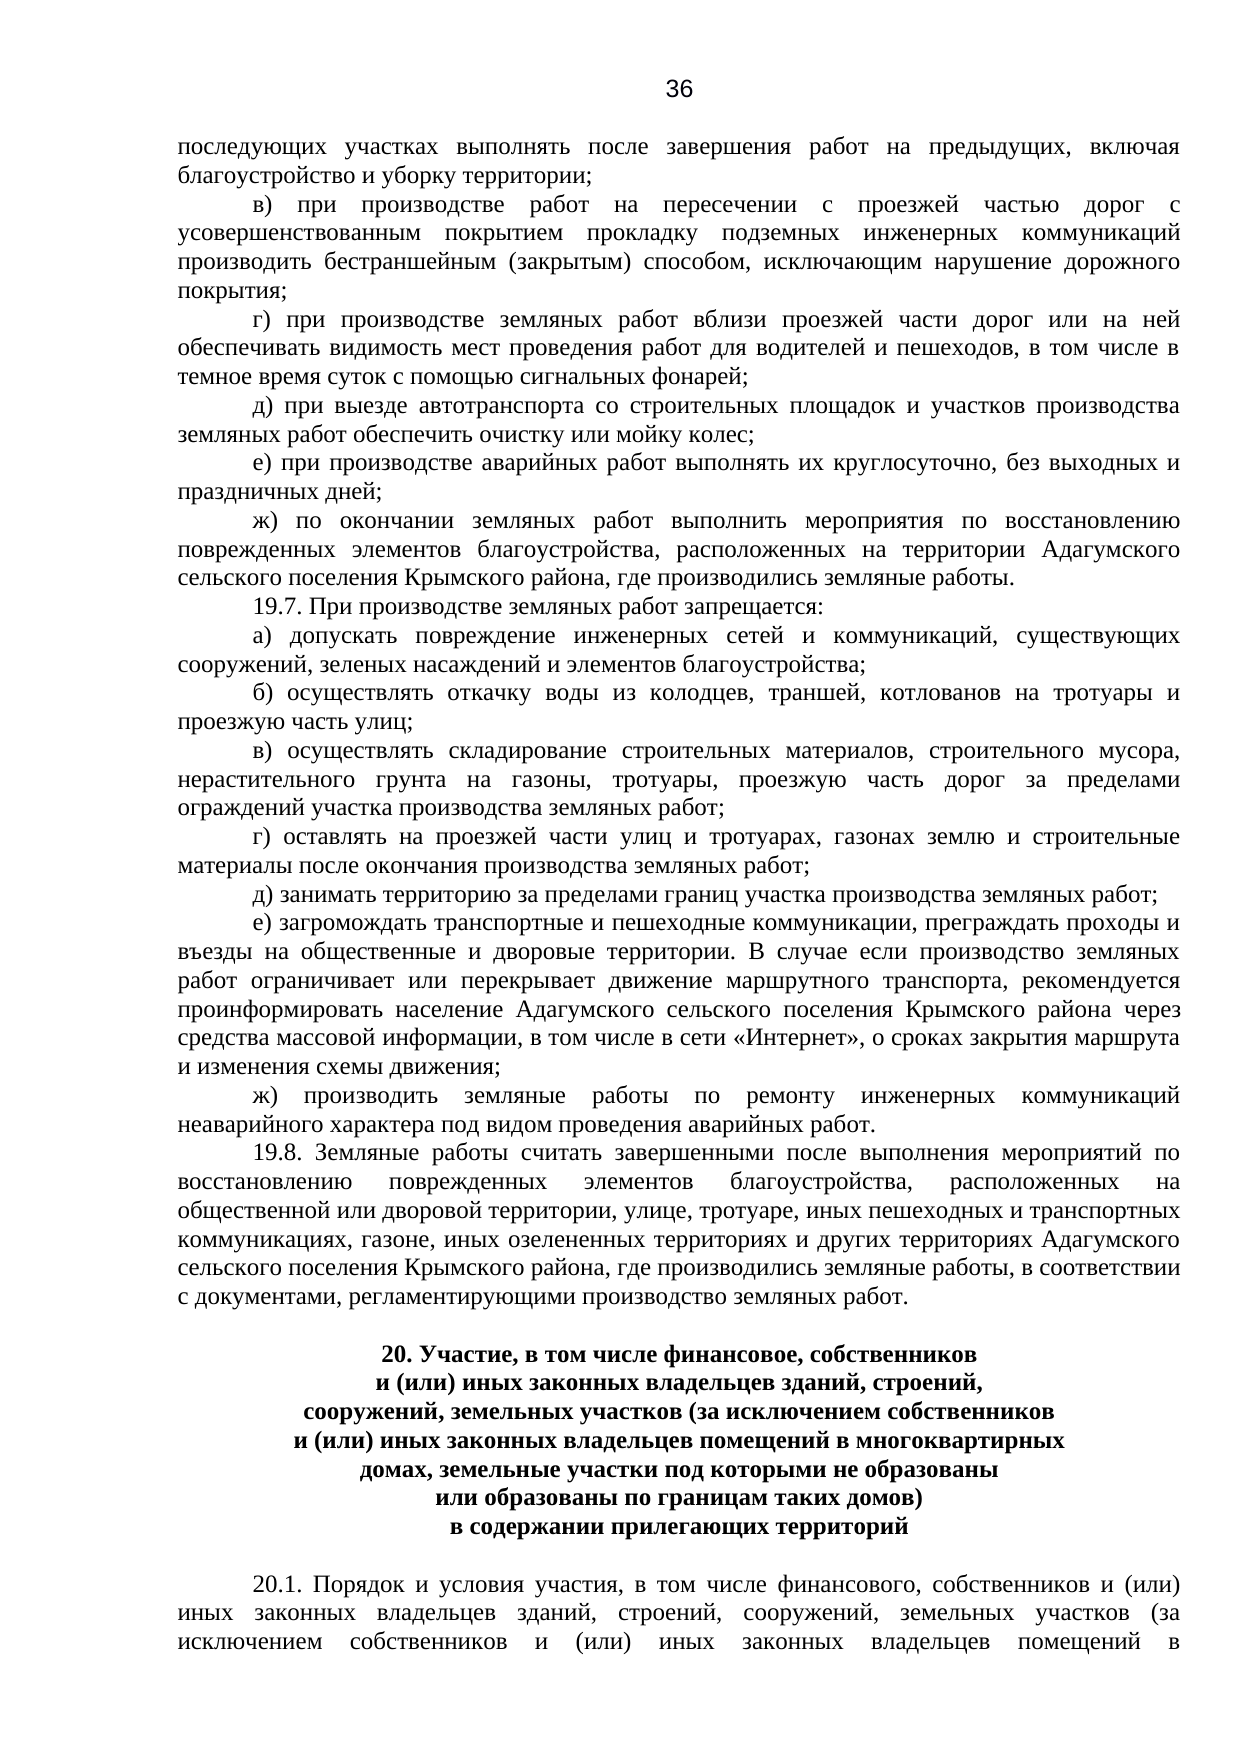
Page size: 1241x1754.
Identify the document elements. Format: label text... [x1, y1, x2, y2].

text в) при производстве работ на пересечении с проезжей частью дорог с усовершенствованным покрытием прокладку подземных инженерных коммуникаций производить бестраншейным (закрытым) способом, исключающим нарушение дорожного покрытия; [177, 189, 1181, 304]
text а) допускать повреждение инженерных сетей и коммуникаций, существующих сооружений, зеленых насаждений и элементов благоустройства; [177, 620, 1181, 677]
text в содержании прилегающих территорий [177, 1511, 1181, 1540]
text домах, земельные участки под которыми не образованы [177, 1454, 1181, 1482]
text 20. Участие, в том числе финансовое, собственников [177, 1339, 1181, 1367]
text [177, 1569, 1181, 1655]
text в) осуществлять складирование строительных материалов, строительного мусора, нерастительного грунта на газоны, тротуары, проезжую часть дорог за пределами ограждений участка производства земляных работ; [177, 735, 1181, 821]
text г) при производстве земляных работ вблизи проезжей части дорог или на ней обеспечивать видимость мест проведения работ для водителей и пешеходов, в том числе в темное время суток с помощью сигнальных фонарей; [177, 304, 1181, 390]
text или образованы по границам таких домов) [177, 1482, 1181, 1511]
text д) занимать территорию за пределами границ участка производства земляных работ; [177, 879, 1181, 907]
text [177, 131, 1181, 189]
text 19.7. При производстве земляных работ запрещается: [177, 591, 1181, 620]
text ж) производить земляные работы по ремонту инженерных коммуникаций неаварийного характера под видом проведения аварийных работ. [177, 1080, 1181, 1137]
text ж) по окончании земляных работ выполнить мероприятия по восстановлению поврежденных элементов благоустройства, расположенных на территории Адагумского сельского поселения Крымского района, где производились земляные работы. [177, 505, 1181, 591]
text и (или) иных законных владельцев зданий, строений, [177, 1367, 1181, 1396]
text и (или) иных законных владельцев помещений в многоквартирных [177, 1425, 1181, 1454]
text б) осуществлять откачку воды из колодцев, траншей, котлованов на тротуары и проезжую часть улиц; [177, 677, 1181, 735]
text д) при выезде автотранспорта со строительных площадок и участков производства земляных работ обеспечить очистку или мойку колес; [177, 390, 1181, 447]
text е) при производстве аварийных работ выполнять их круглосуточно, без выходных и праздничных дней; [177, 447, 1181, 505]
text 19.8. Земляные работы считать завершенными после выполнения мероприятий по восстановлению поврежденных элементов благоустройства, расположенных на общественной или дворовой территории, улице, тротуаре, иных пешеходных и транспортных коммуникациях, газоне, иных озелененных территориях и других территориях Адагумского сельского поселения Крымского района, где производились земляные работы, в соответствии с документами, регламентирующими производство земляных работ. [177, 1137, 1181, 1310]
text е) загромождать транспортные и пешеходные коммуникации, преграждать проходы и въезды на общественные и дворовые территории. В случае если производство земляных работ ограничивает или перекрывает движение маршрутного транспорта, рекомендуется проинформировать население Адагумского сельского поселения Крымского района через средства массовой информации, в том числе в сети «Интернет», о сроках закрытия маршрута и изменения схемы движения; [177, 907, 1181, 1080]
text г) оставлять на проезжей части улиц и тротуарах, газонах землю и строительные материалы после окончания производства земляных работ; [177, 821, 1181, 879]
text сооружений, земельных участков (за исключением собственников [177, 1396, 1181, 1425]
